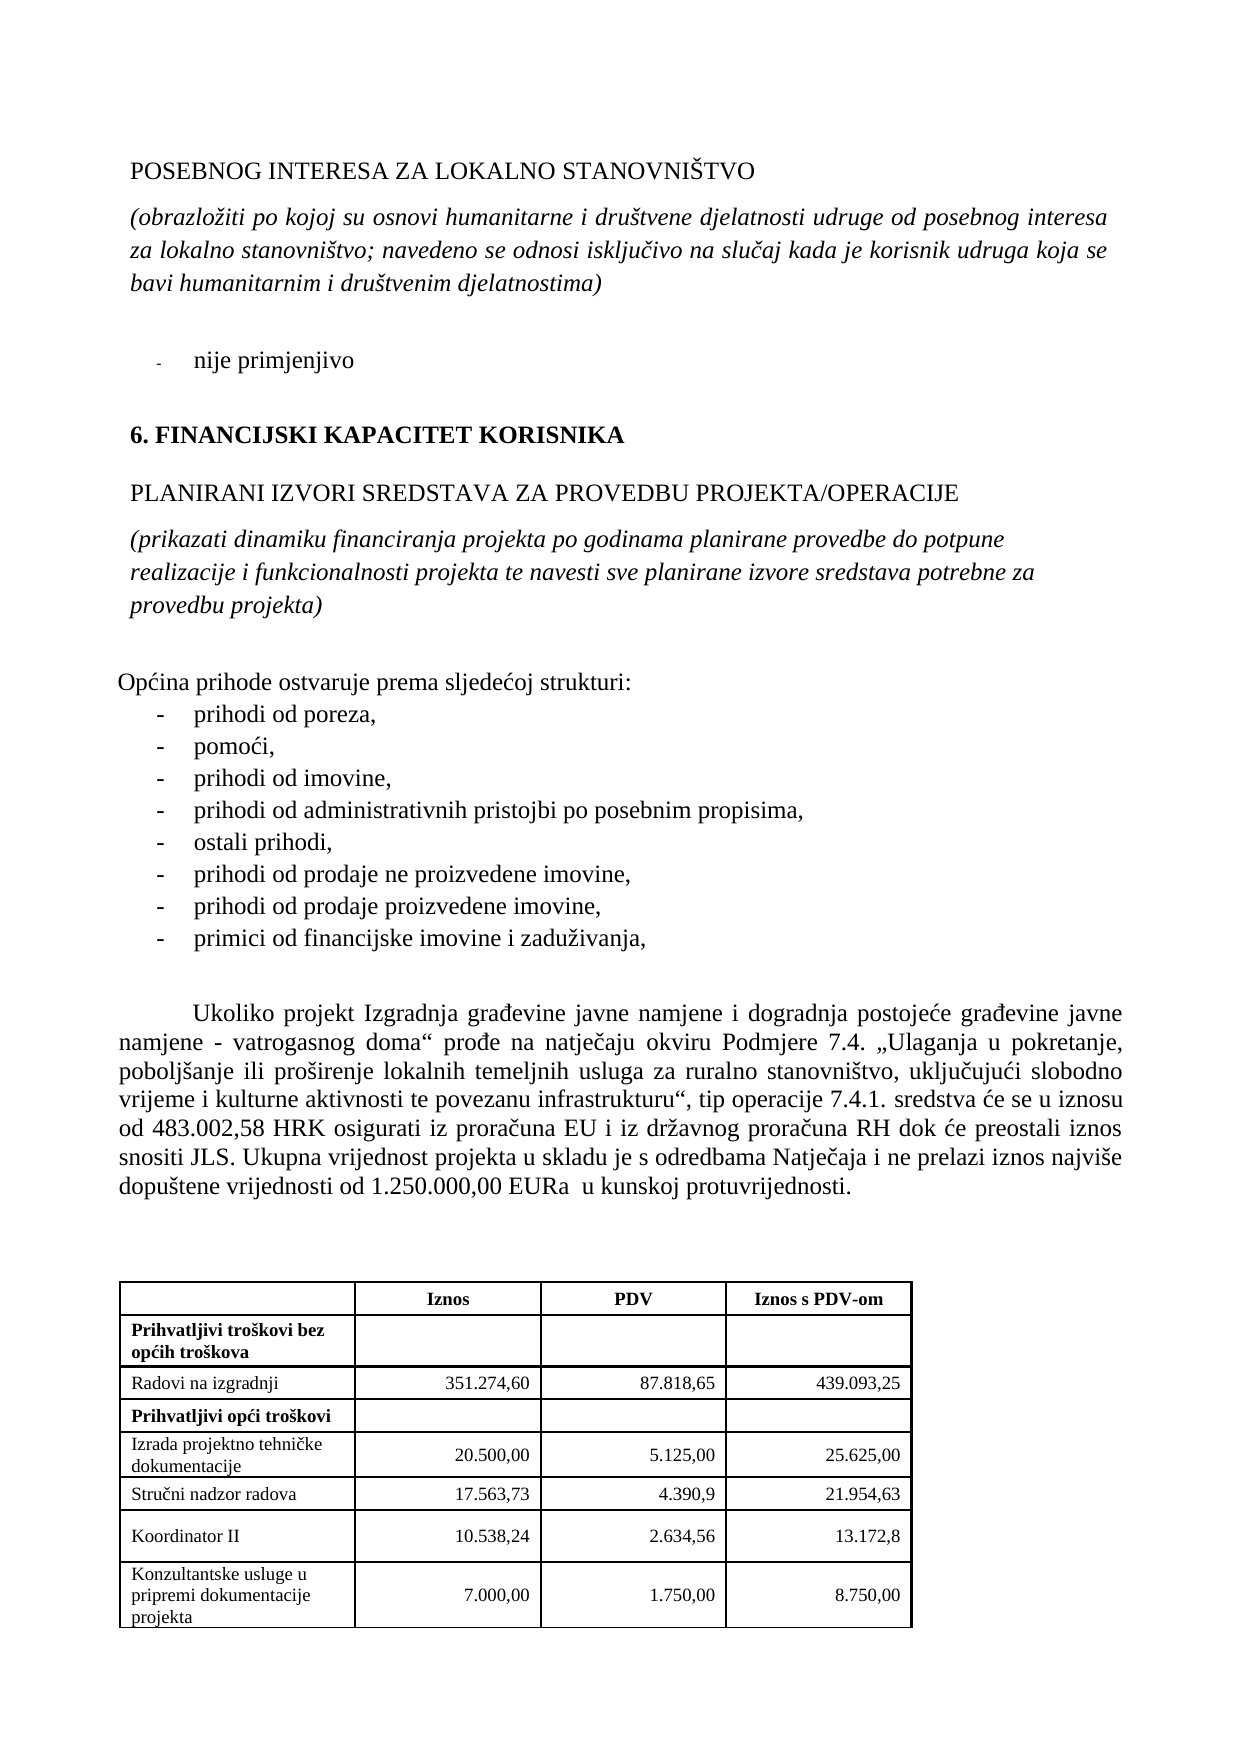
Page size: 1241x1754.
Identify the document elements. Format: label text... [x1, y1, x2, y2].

table_cell 87.818,65 [542, 1368, 725, 1398]
list prihodi od poreza, [156, 699, 1123, 728]
list prihodi od prodaje ne proizvedene imovine, [156, 859, 1123, 888]
list prihodi od administrativnih pristojbi po posebnim propisima, [156, 795, 1123, 824]
table_cell [356, 1400, 540, 1431]
table_cell Radovi na izgradnji [121, 1368, 354, 1398]
table_cell 17.563,73 [356, 1478, 540, 1509]
list primici od financijske imovine i zaduživanja, [156, 923, 1123, 952]
table_header Iznos [356, 1283, 540, 1314]
list nije primjenjivo [156, 345, 1123, 373]
table_cell Koordinator II [121, 1511, 354, 1561]
table_cell 10.538,24 [356, 1511, 540, 1561]
table_cell Konzultantske usluge u pripremi dokumentacije projekta [121, 1563, 354, 1627]
text (prikazati dinamiku financiranja projekta po godinama planirane provedbe do potpune realizacije i funkcionalnosti projekta te navesti sve planirane izvore sredstava potrebne za provedbu projekta) [130, 524, 1111, 619]
text Općina prihode ostvaruje prema sljedećoj strukturi: [117, 667, 1123, 696]
table_header Iznos s PDV-om [727, 1283, 910, 1314]
table_header [121, 1283, 354, 1314]
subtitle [130, 156, 1110, 185]
table_cell [356, 1316, 540, 1365]
list pomoći, [156, 731, 1123, 760]
table_cell 20.500,00 [356, 1433, 540, 1476]
table_cell 5.125,00 [542, 1433, 725, 1476]
table_cell 8.750,00 [727, 1563, 910, 1627]
list prihodi od prodaje proizvedene imovine, [156, 891, 1123, 920]
table_cell 25.625,00 [727, 1433, 910, 1476]
table_cell [727, 1316, 910, 1365]
table_cell 2.634,56 [542, 1511, 725, 1561]
table_cell 7.000,00 [356, 1563, 540, 1627]
table_cell [542, 1400, 725, 1431]
table_header PDV [542, 1283, 725, 1314]
table_cell 439.093,25 [727, 1368, 910, 1398]
table_cell 1.750,00 [542, 1563, 725, 1627]
text (obrazložiti po kojoj su osnovi humanitarne i društvene djelatnosti udruge od posebnog interesa za lokalno stanovništvo; navedeno se odnosi isključivo na slučaj kada je korisnik udruga koja se bavi humanitarnim i društvenim djelatnostima) [130, 202, 1111, 296]
list prihodi od imovine, [156, 763, 1123, 792]
text Ukoliko projekt Izgradnja građevine javne namjene i dogradnja postojeće građevine javne namjene - vatrogasnog doma“ prođe na natječaju okviru Podmjere 7.4. „Ulaganja u pokretanje, poboljšanje ili proširenje lokalnih temeljnih usluga za ruralno stanovništvo, uključujući slobodno vrijeme i kulturne aktivnosti te povezanu infrastrukturu“, tip operacije 7.4.1. sredstva će se u iznosu od 483.002,58 HRK osigurati iz proračuna EU i iz državnog proračuna RH dok će preostali iznos snositi JLS. Ukupna vrijednost projekta u skladu je s odredbama Natječaja i ne prelazi iznos najviše dopuštene vrijednosti od 1.250.000,00 EURa u kunskoj protuvrijednosti. [119, 998, 1123, 1199]
table_cell Stručni nadzor radova [121, 1478, 354, 1509]
table_cell 13.172,8 [727, 1511, 910, 1561]
table_cell [542, 1316, 725, 1365]
subtitle PLANIRANI IZVORI SREDSTAVA ZA PROVEDBU PROJEKTA/OPERACIJE [130, 478, 1123, 507]
table_cell 351.274,60 [356, 1368, 540, 1398]
table_cell Prihvatljivi troškovi bez općih troškova [121, 1316, 354, 1365]
table_cell Izrada projektno tehničke dokumentacije [121, 1433, 354, 1476]
table_cell [727, 1400, 910, 1431]
table_cell Prihvatljivi opći troškovi [121, 1400, 354, 1431]
list ostali prihodi, [156, 827, 1123, 856]
table_cell 4.390,9 [542, 1478, 725, 1509]
subtitle FINANCIJSKI KAPACITET KORISNIKA [130, 421, 1123, 449]
table_cell 21.954,63 [727, 1478, 910, 1509]
